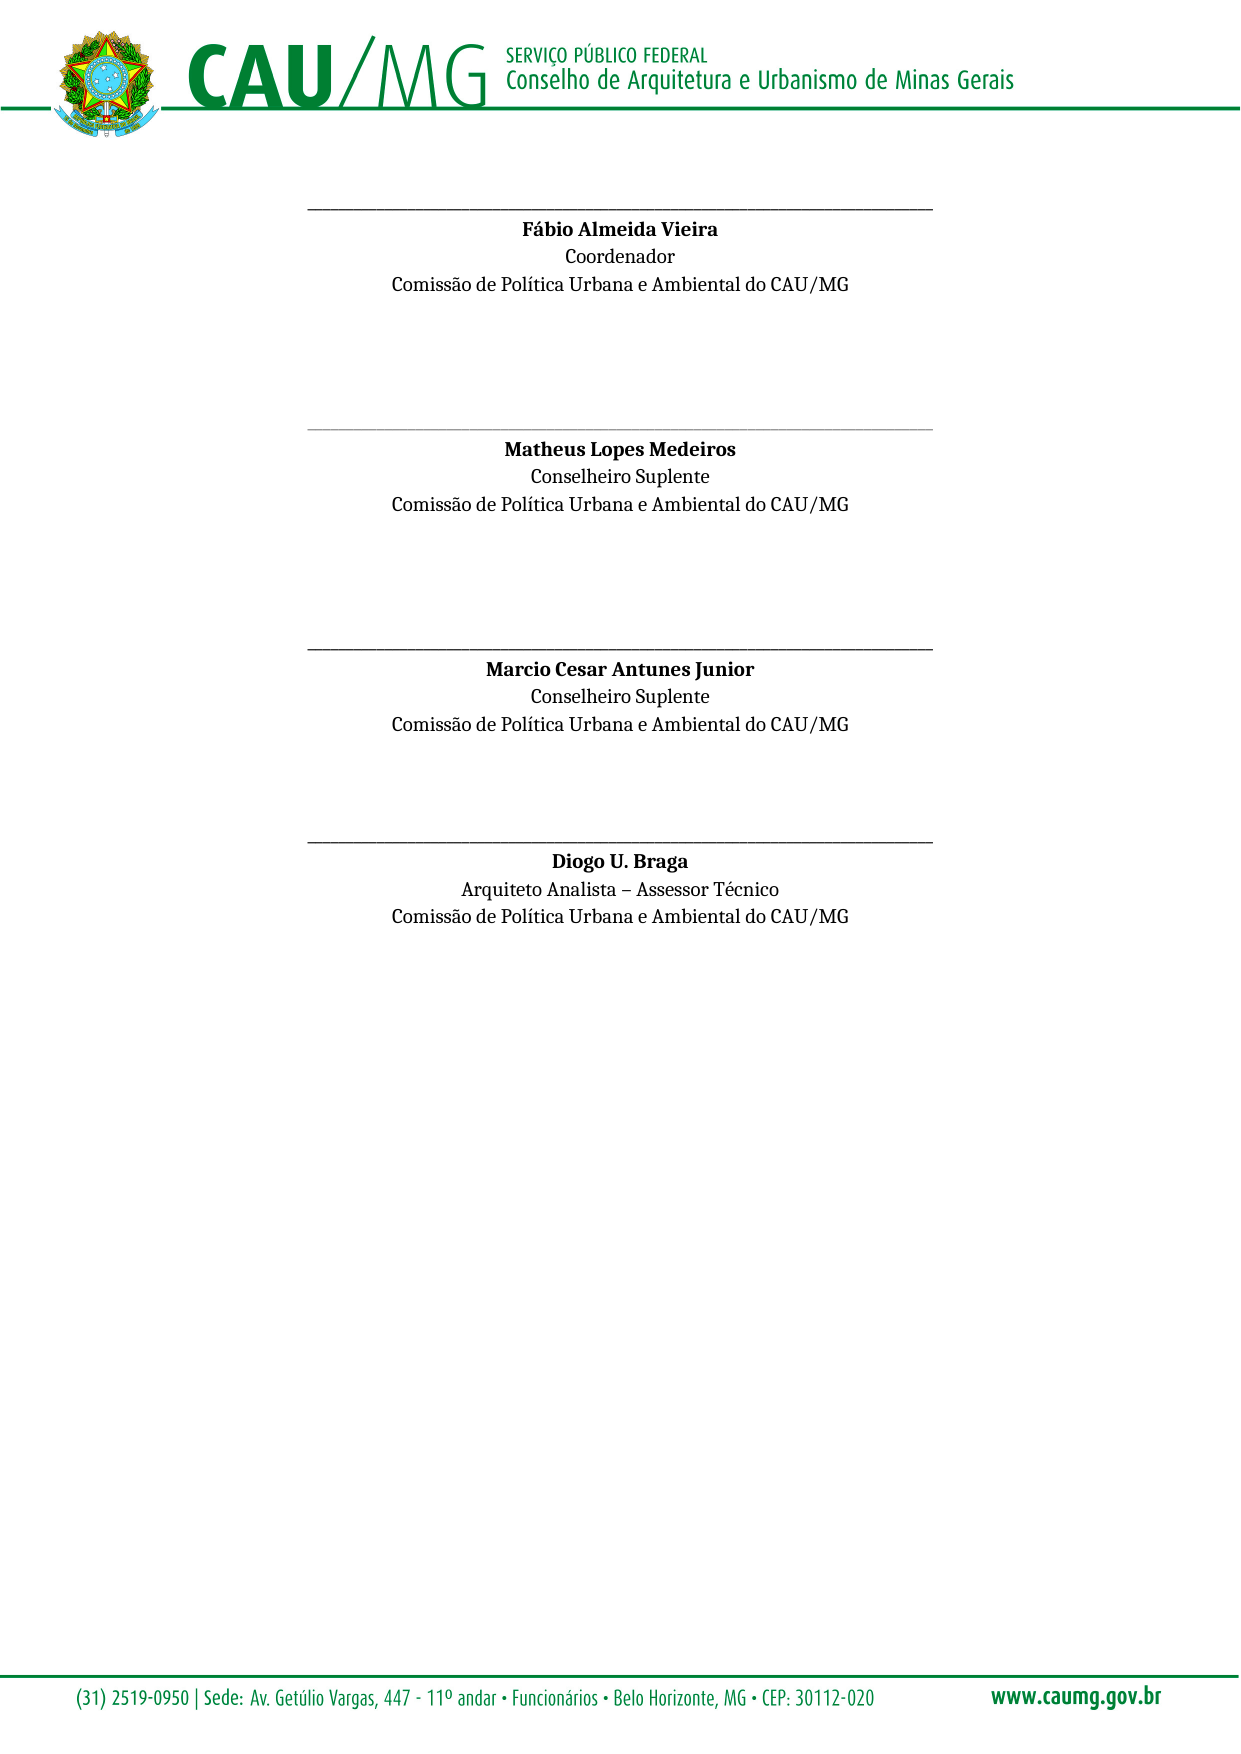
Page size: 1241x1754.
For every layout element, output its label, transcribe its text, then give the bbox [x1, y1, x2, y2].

text Conselheiro Suplente [89, 685, 1152, 709]
text _________________________________________________________________________________ [89, 822, 1152, 846]
text Comissão de Política Urbana e Ambiental do CAU/MG [89, 272, 1152, 296]
text Fábio Almeida Vieira [89, 217, 1152, 241]
text Comissão de Política Urbana e Ambiental do CAU/MG [89, 712, 1152, 736]
text Conselheiro Suplente [89, 465, 1152, 489]
text _________________________________________________________________________________ [89, 190, 1152, 214]
text Marcio Cesar Antunes Junior [89, 657, 1152, 681]
text Diogo U. Braga [89, 850, 1152, 874]
text Matheus Lopes Medeiros [89, 437, 1152, 461]
text Arquiteto Analista – Assessor Técnico [89, 877, 1152, 901]
text Coordenador [89, 245, 1152, 269]
text Comissão de Política Urbana e Ambiental do CAU/MG [89, 905, 1152, 929]
text _________________________________________________________________________________ [89, 410, 1152, 434]
text Comissão de Política Urbana e Ambiental do CAU/MG [89, 492, 1152, 516]
picture [0, 2, 1241, 150]
text _________________________________________________________________________________ [89, 630, 1152, 654]
picture [0, 1662, 1239, 1752]
